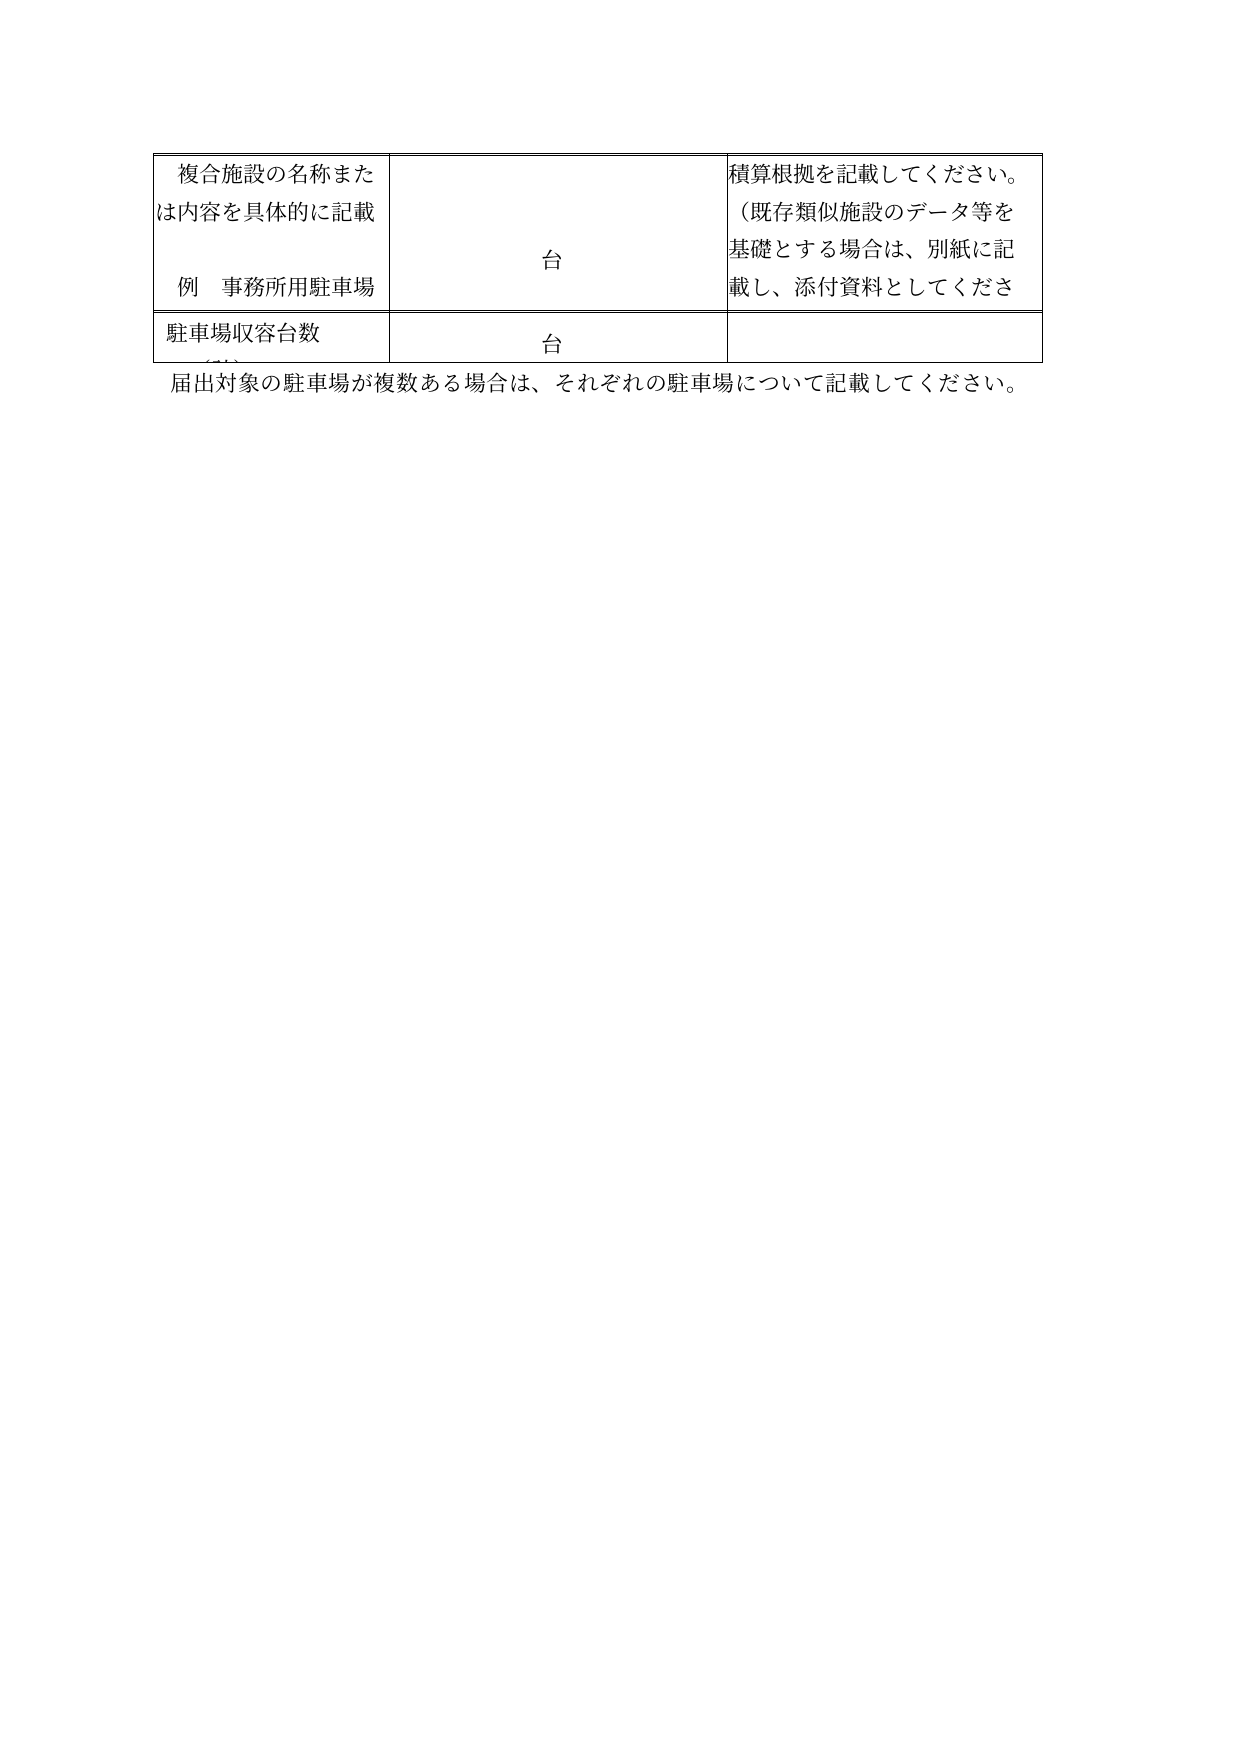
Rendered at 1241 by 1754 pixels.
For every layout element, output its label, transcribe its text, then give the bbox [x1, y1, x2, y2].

table_cell 台 [390, 156, 727, 310]
table_cell 複合施設の名称また は内容を具体的に記載 例 事務所用駐車場 [154, 156, 389, 310]
table_cell 駐車場収容台数 （計） [154, 313, 389, 362]
table_cell 台 [390, 313, 727, 362]
text 届出対象の駐車場が複数ある場合は、それぞれの駐車場について記載してください。 [148, 363, 1092, 401]
table_cell 積算根拠を記載してください。 （既存類似施設のデータ等を 基礎とする場合は、別紙に記 載し、添付資料としてくださ い。） [728, 156, 1042, 310]
table_cell [728, 313, 1042, 362]
